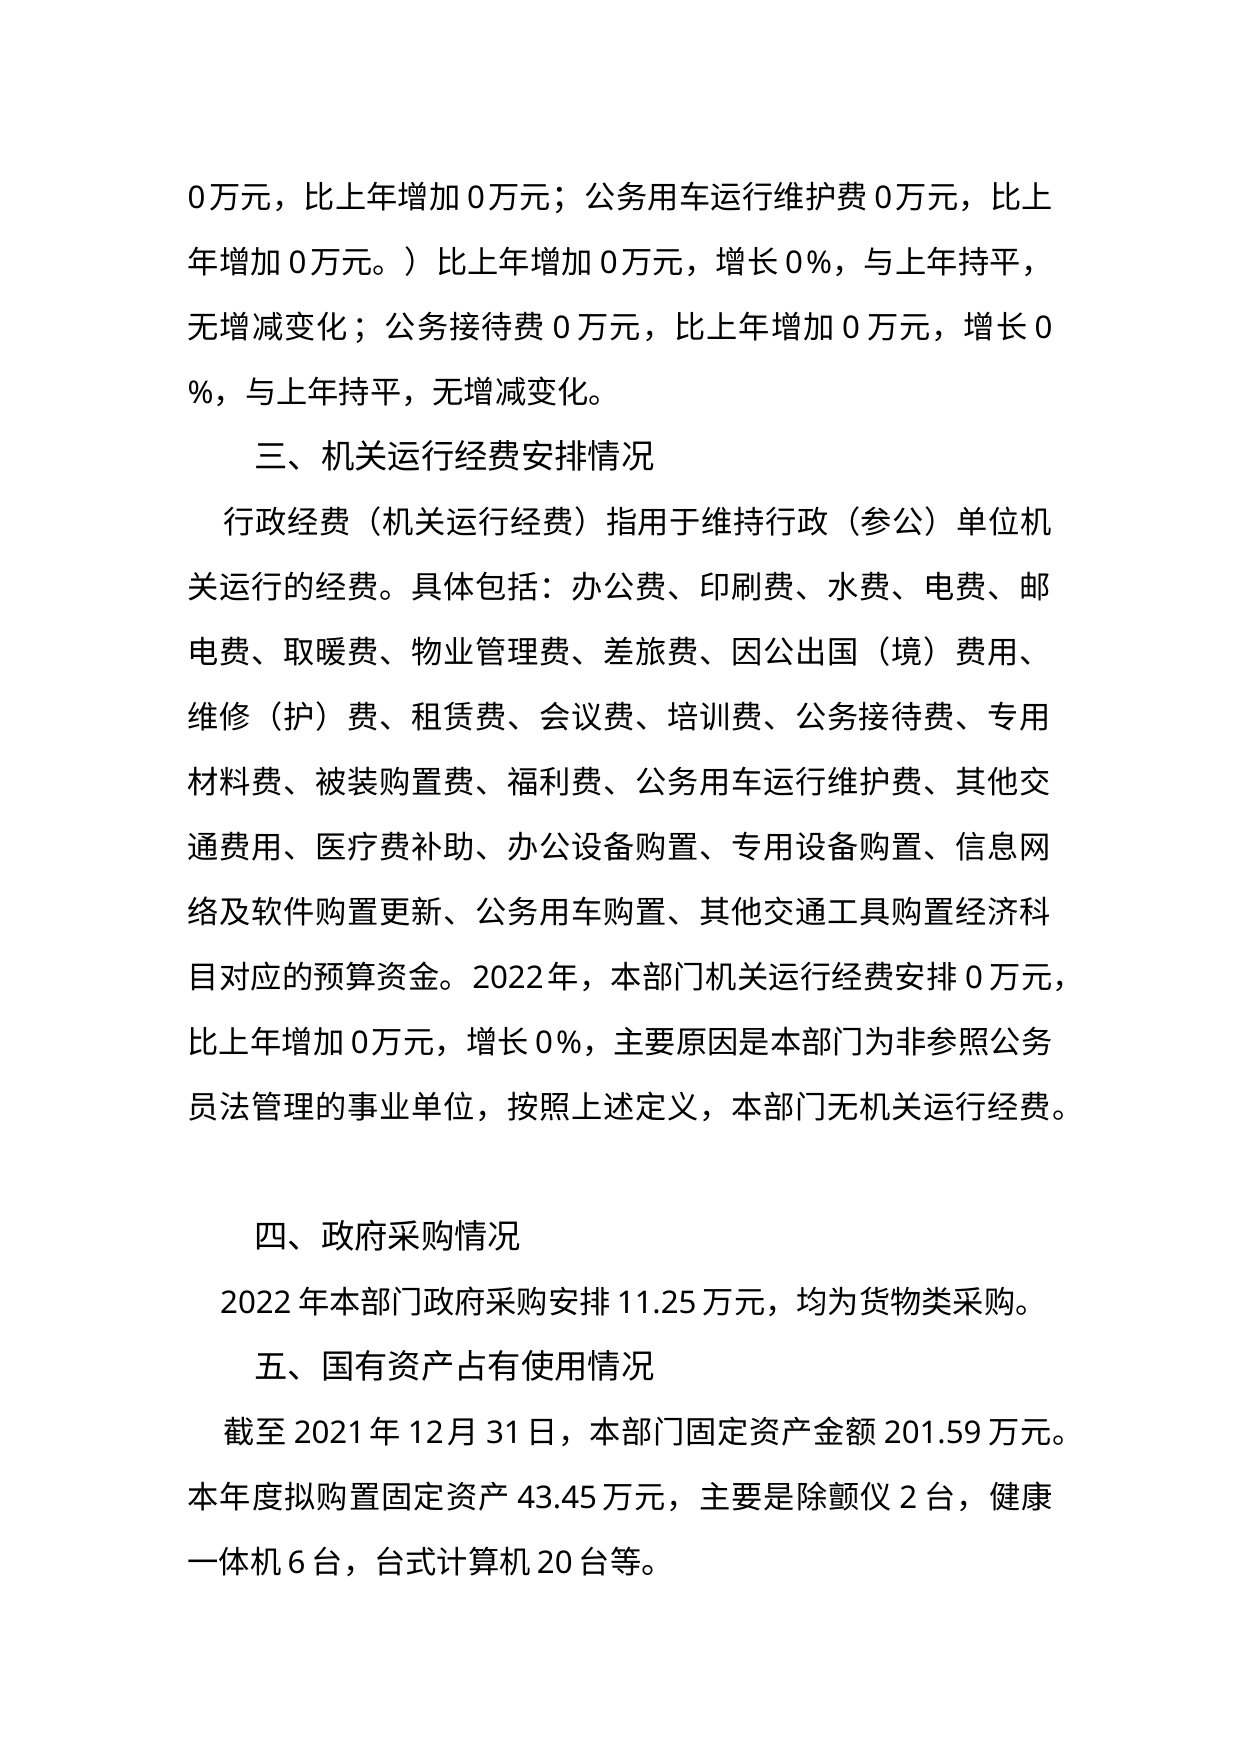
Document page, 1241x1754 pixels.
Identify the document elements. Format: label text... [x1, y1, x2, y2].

text 行政经费（机关运行经费）指用于维持行政（参公）单位机关运行的经费。具体包括：办公费、印刷费、水费、电费、邮电费、取暖费、物业管理费、差旅费、因公出国（境）费用、维修（护）费、租赁费、会议费、培训费、公务接待费、专用材料费、被装购置费、福利费、公务用车运行维护费、其他交通费用、医疗费补助、办公设备购置、专用设备购置、信息网络及软件购置更新、公务用车购置、其他交通工具购置经济科目对应的预算资金。2022 年，本部门机关运行经费安排0万元，比上年增加0 万元，增长0 %，主要原因是本部门为非参照公务员法管理的事业单位，按照上述定义，本部门无机关运行经费。 [187, 487, 1053, 1202]
text 2022年本部门政府采购安排11.25万元，均为货物类采购。 [187, 1267, 1053, 1332]
text 截至2021 年12 月31 日，本部门固定资产金额201.59万元。本年度拟购置固定资产43.45 万元，主要是除颤仪2台，健康一体机6台，台式计算机20台等。 [187, 1397, 1053, 1592]
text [187, 162, 1053, 422]
list 机关运行经费安排情况 [187, 422, 1053, 487]
list 政府采购情况 [187, 1202, 1053, 1267]
list 国有资产占有使用情况 [187, 1332, 1053, 1397]
